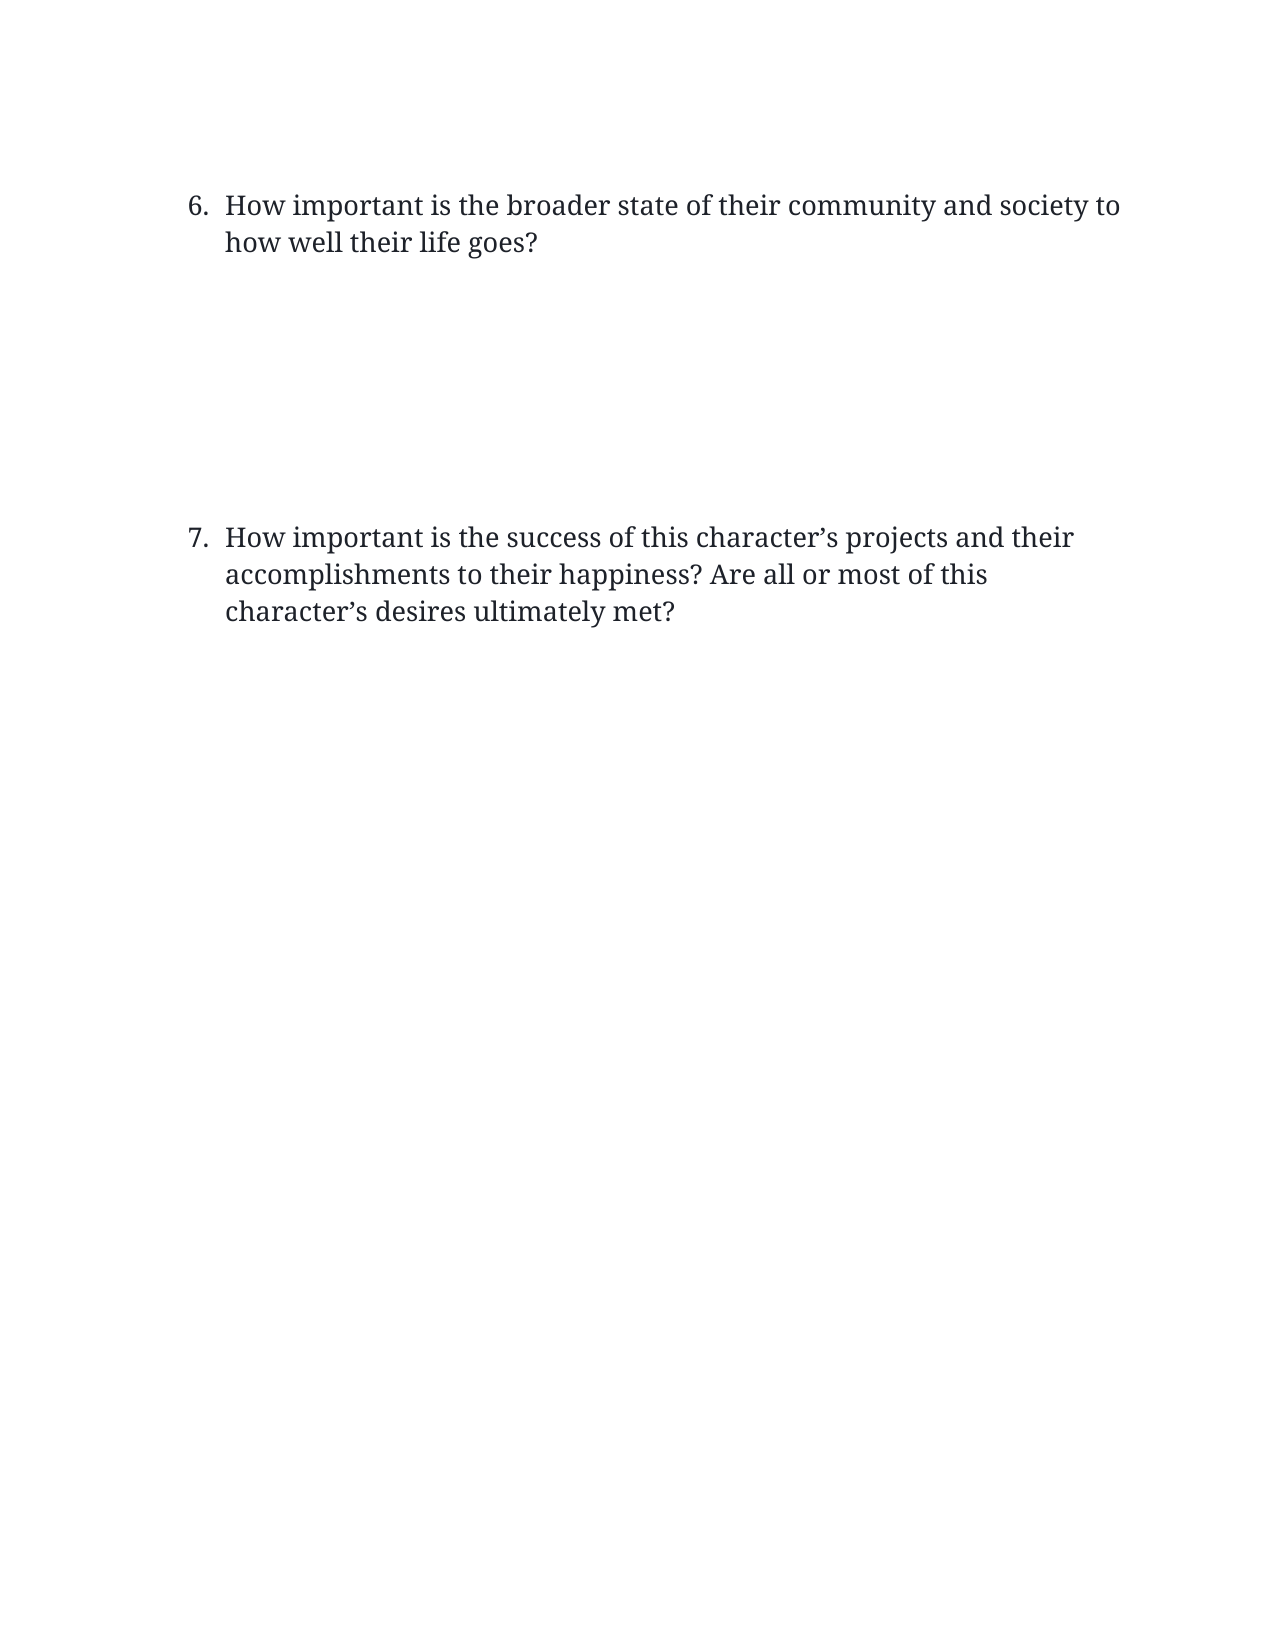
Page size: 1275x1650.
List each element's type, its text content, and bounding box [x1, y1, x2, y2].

list How important is the broader state of their community and society to how well their life goes? [538, 187, 1125, 261]
list How important is the success of this character’s projects and their accomplishments to their happiness? Are all or most of this character’s desires ultimately met? [187, 519, 1125, 629]
